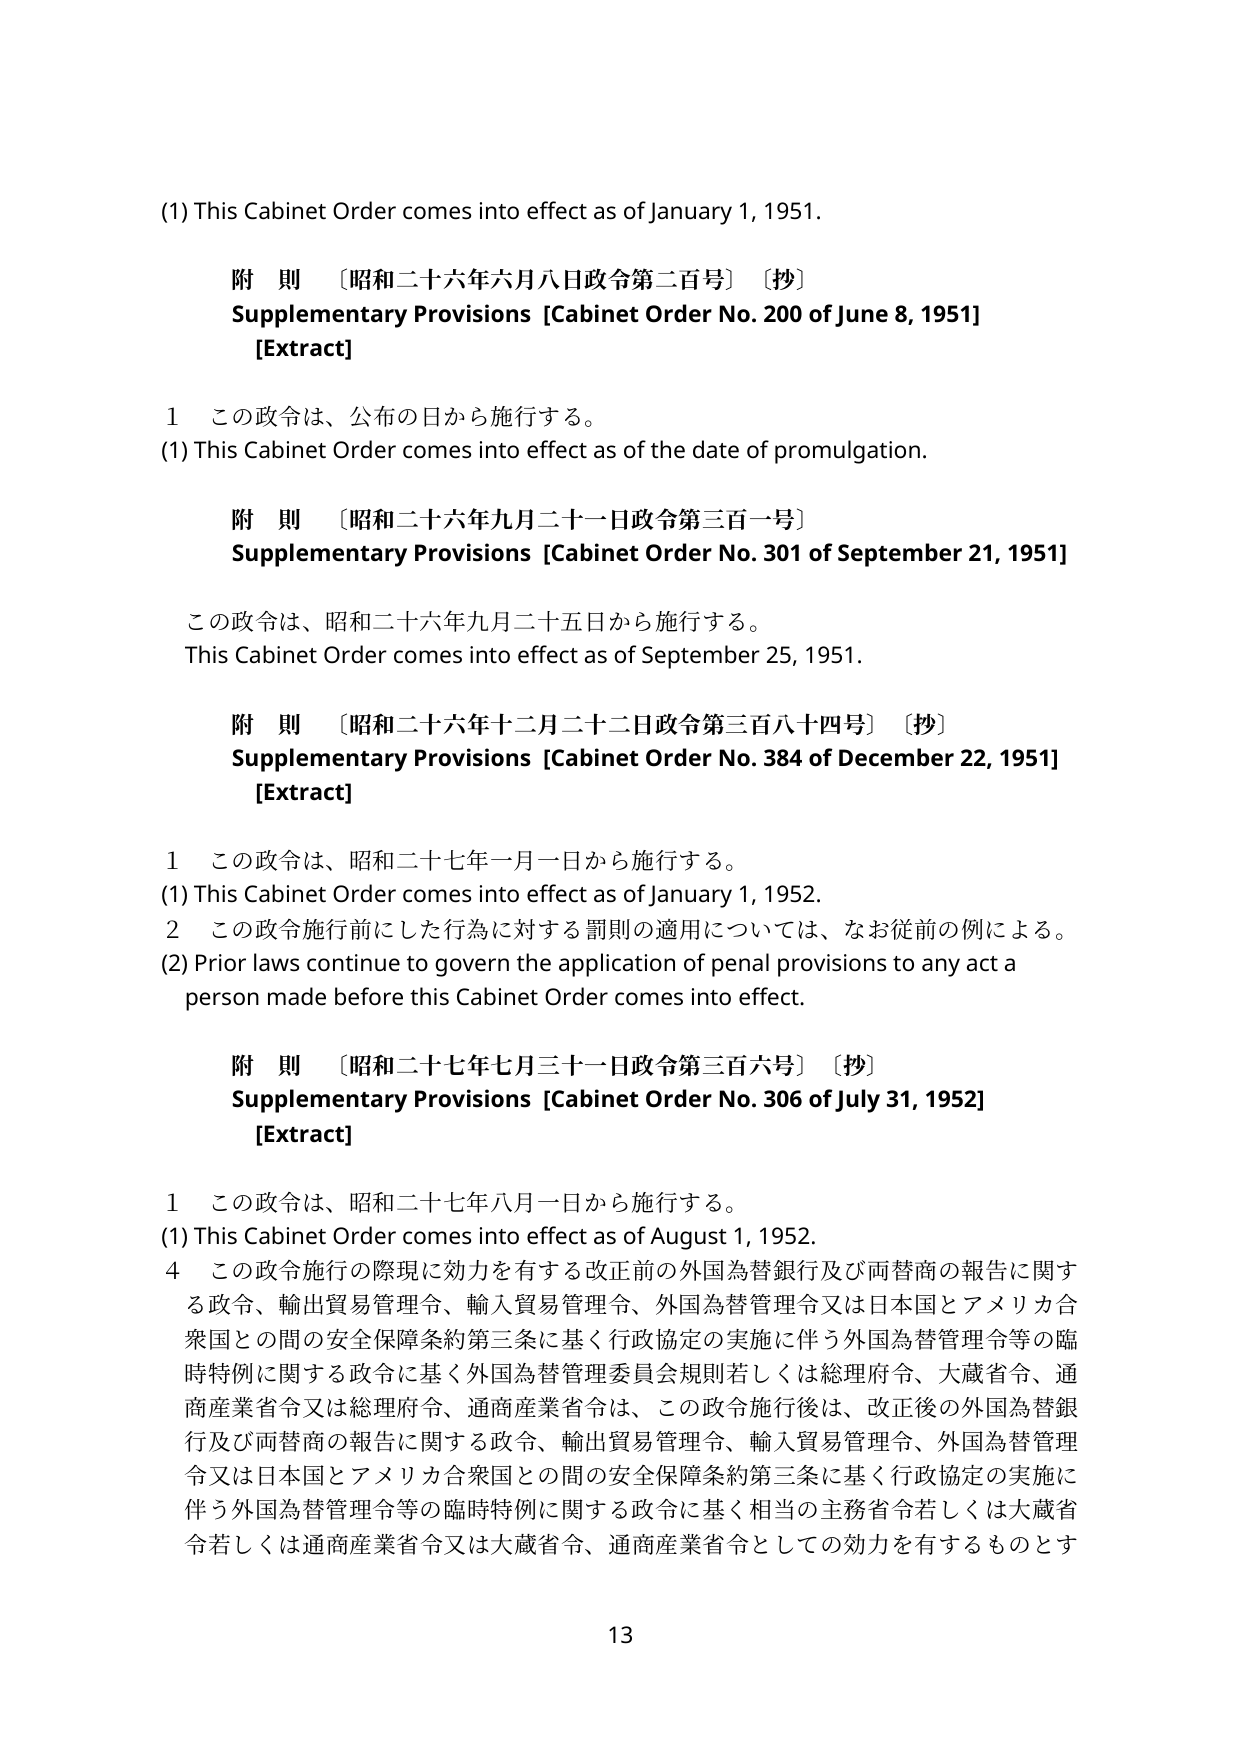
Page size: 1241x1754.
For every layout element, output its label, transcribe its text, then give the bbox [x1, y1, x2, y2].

text (1) This Cabinet Order comes into effect as of the date of promulgation. [161, 433, 1079, 467]
text Supplementary Provisions [Cabinet Order No. 200 of June 8, 1951] [Extract] [230, 296, 1079, 364]
text 附 則 〔昭和二十六年六月八日政令第二百号〕〔抄〕 [230, 262, 1079, 296]
text Supplementary Provisions [Cabinet Order No. 384 of December 22, 1951] [Extract] [230, 740, 1079, 809]
text 附 則 〔昭和二十六年九月二十一日政令第三百一号〕 [230, 501, 1079, 535]
text Supplementary Provisions [Cabinet Order No. 306 of July 31, 1952] [Extract] [230, 1082, 1079, 1150]
text １ この政令は、昭和二十七年八月一日から施行する。 [161, 1184, 1079, 1219]
text 附 則 〔昭和二十七年七月三十一日政令第三百六号〕〔抄〕 [230, 1048, 1079, 1082]
text (1) This Cabinet Order comes into effect as of August 1, 1952. [161, 1219, 1079, 1253]
text Supplementary Provisions [Cabinet Order No. 301 of September 21, 1951] [230, 535, 1079, 569]
text 附 則 〔昭和二十六年十二月二十二日政令第三百八十四号〕〔抄〕 [230, 706, 1079, 740]
text (2) Prior laws continue to govern the application of penal provisions to any act a person made before this Cabinet Order comes into effect. [161, 945, 1079, 1014]
text This Cabinet Order comes into effect as of September 25, 1951. [161, 638, 1079, 672]
text この政令は、昭和二十六年九月二十五日から施行する。 [161, 604, 1079, 638]
text １ この政令は、昭和二十七年一月一日から施行する。 [161, 843, 1079, 877]
text (1) This Cabinet Order comes into effect as of January 1, 1951. [161, 194, 1079, 228]
text １ この政令は、公布の日から施行する。 [161, 399, 1079, 433]
text (1) This Cabinet Order comes into effect as of January 1, 1952. [161, 877, 1079, 911]
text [161, 1253, 1079, 1560]
text ２ この政令施行前にした行為に対する罰則の適用については、なお従前の例による。 [161, 911, 1079, 945]
